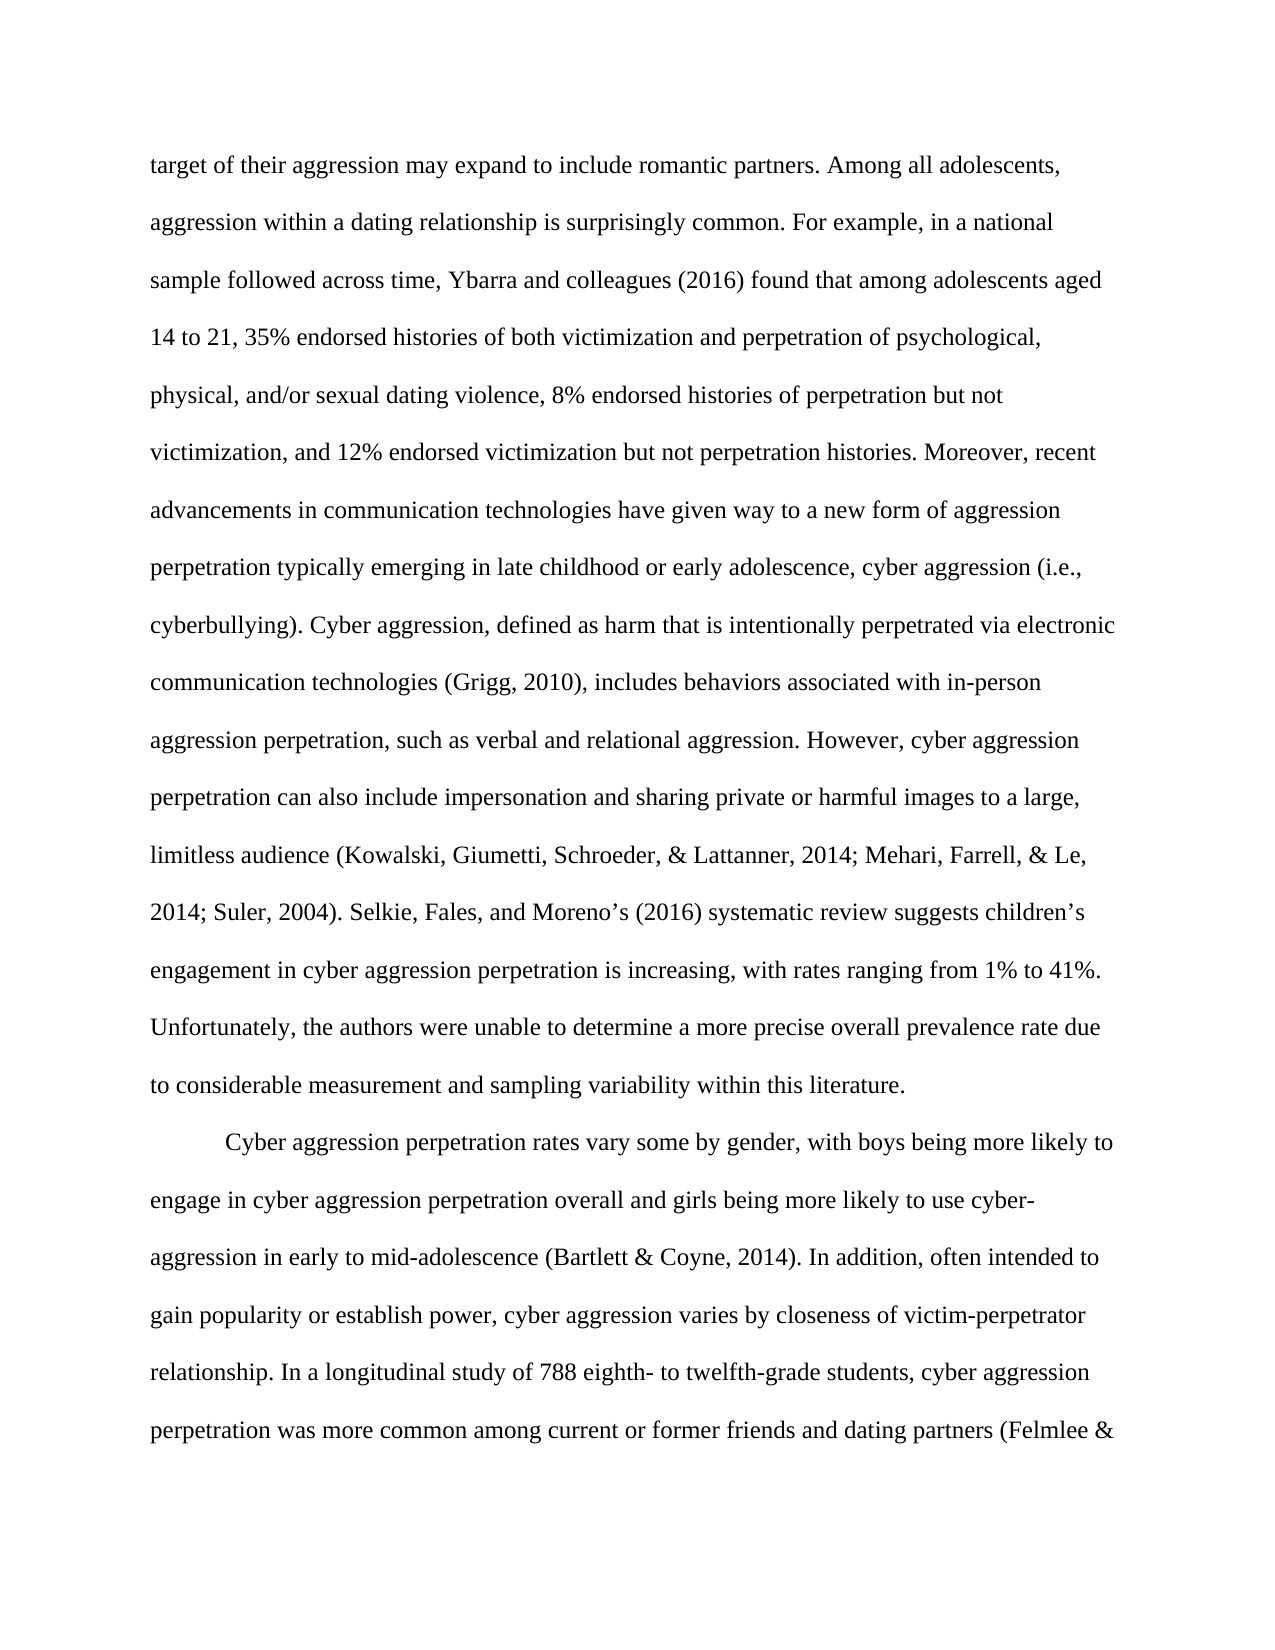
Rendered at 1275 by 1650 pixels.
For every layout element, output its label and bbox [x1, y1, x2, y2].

text [150, 1127, 1125, 1444]
text [150, 150, 1125, 1099]
